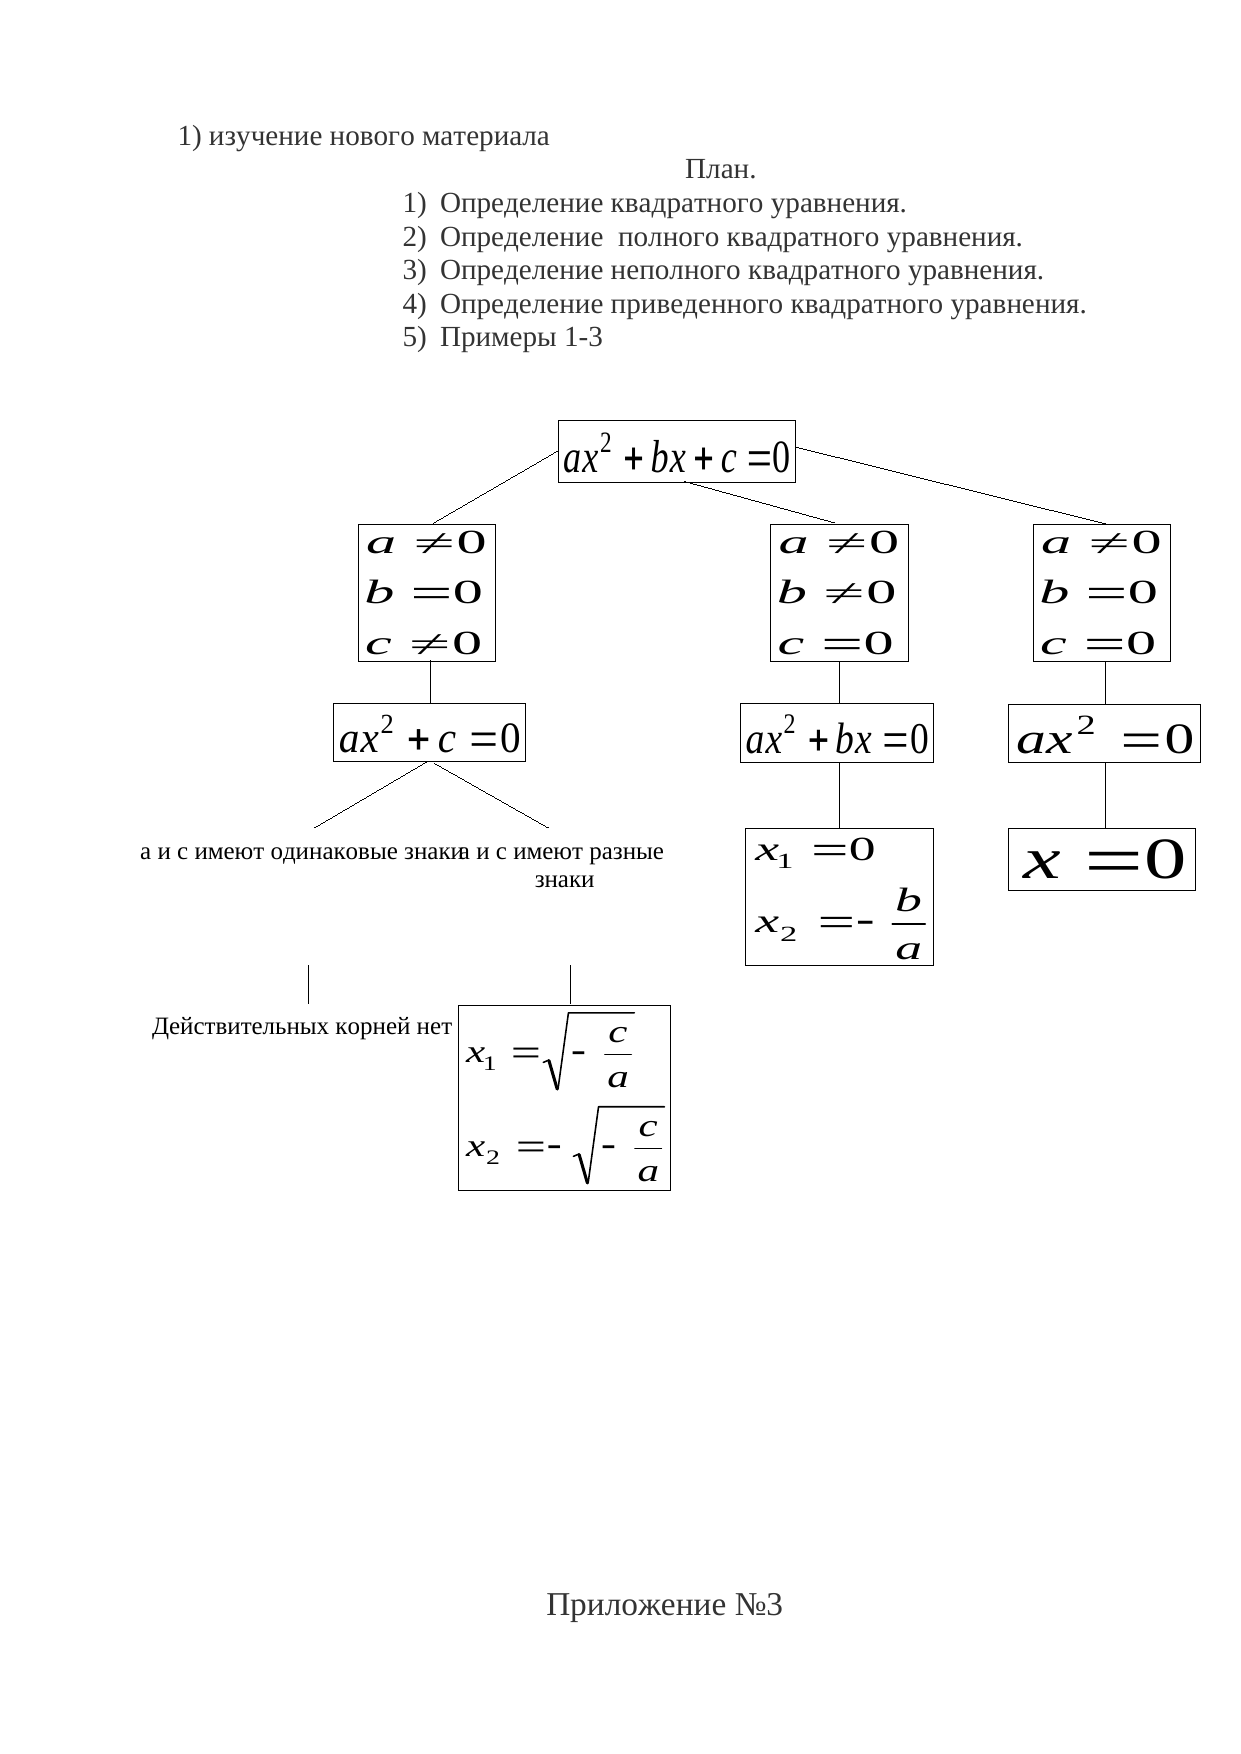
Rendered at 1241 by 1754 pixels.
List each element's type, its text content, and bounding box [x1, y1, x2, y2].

text 1) изучение нового материала [177, 118, 1152, 152]
list Определение неполного квадратного уравнения. [402, 252, 1152, 286]
list Определение полного квадратного уравнения. [402, 219, 1152, 252]
text План. [290, 152, 1152, 185]
list Определение приведенного квадратного уравнения. [402, 286, 1152, 319]
list Примеры 1-3 [402, 319, 1152, 353]
list Определение квадратного уравнения. [402, 185, 1152, 219]
text Приложение №3 [177, 1584, 1152, 1622]
